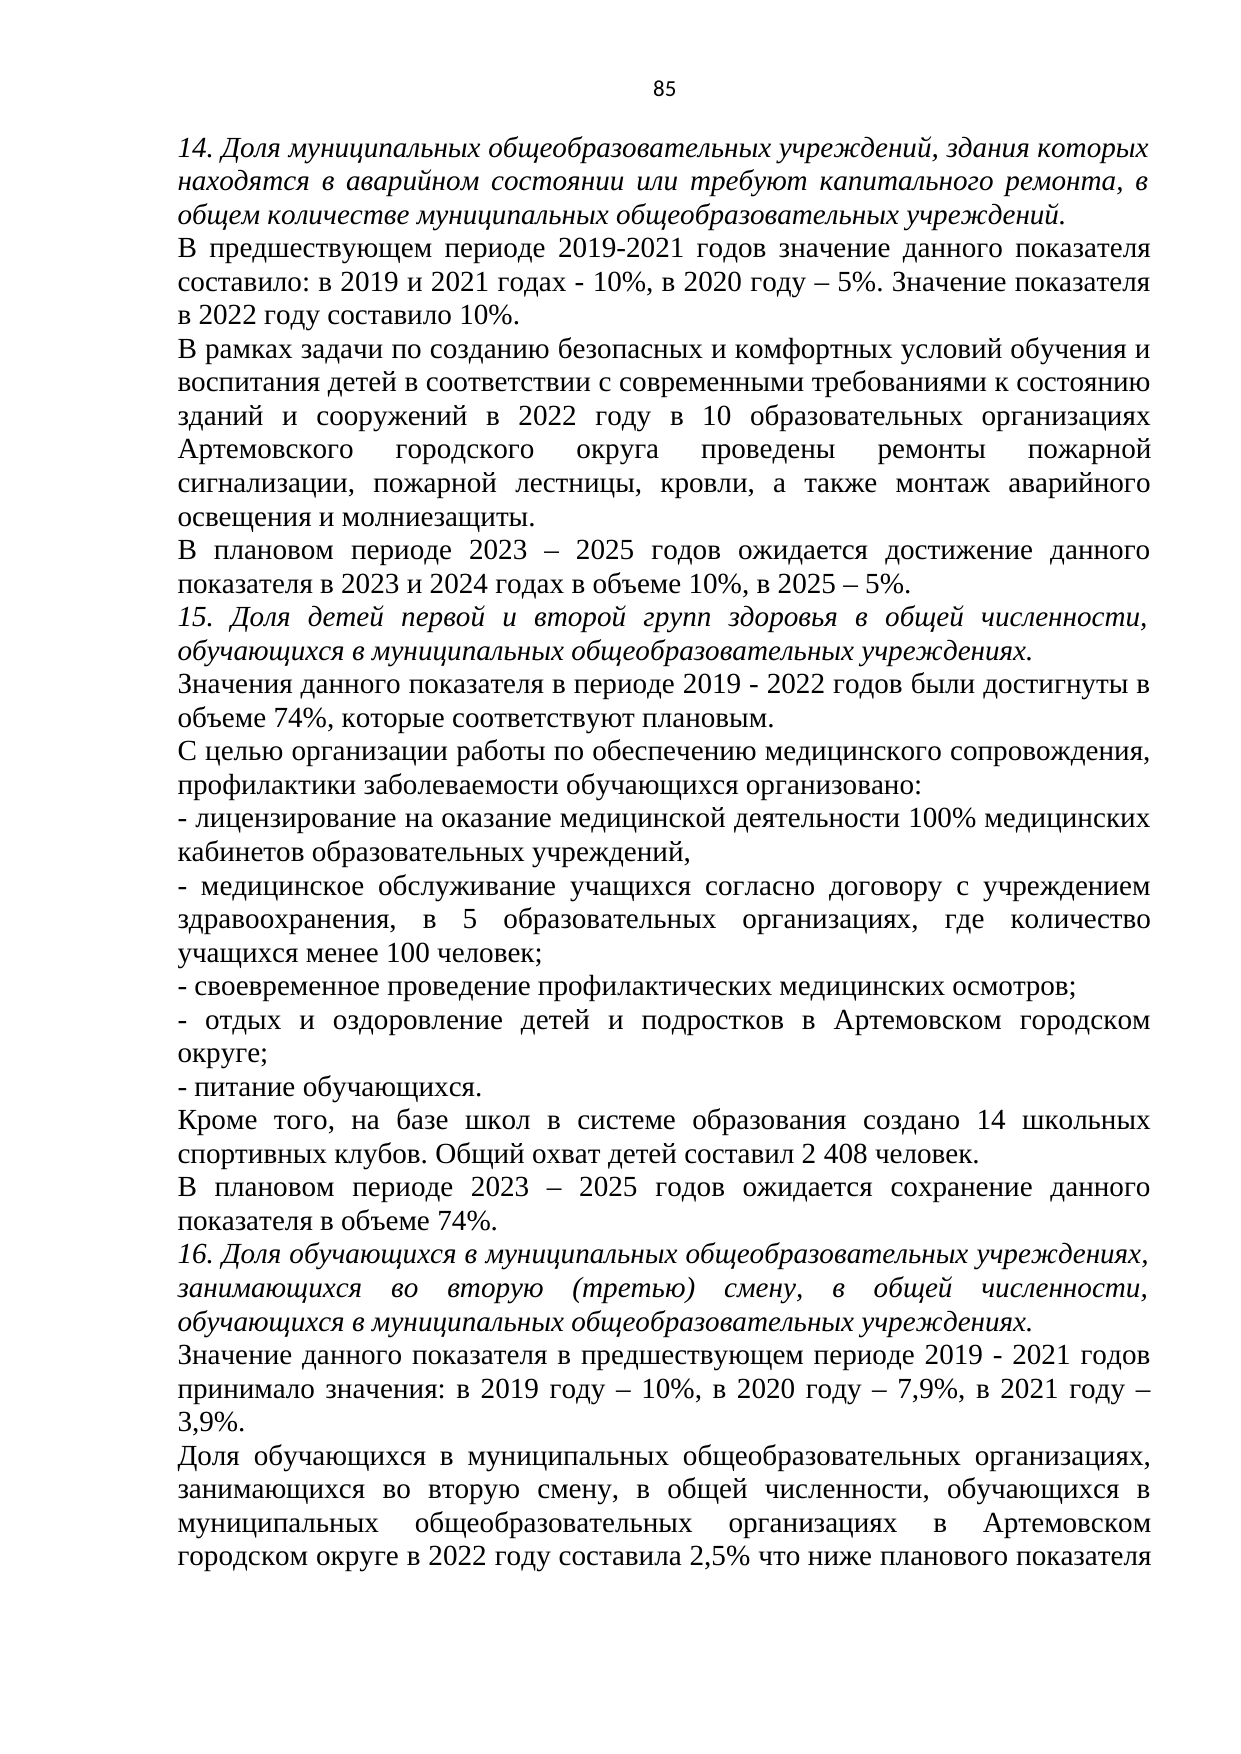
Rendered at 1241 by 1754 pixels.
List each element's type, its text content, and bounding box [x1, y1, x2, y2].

text В плановом периоде 2023 – 2025 годов ожидается достижение данного показателя в 2023 и 2024 годах в объеме 10%, в 2025 – 5%. [177, 532, 1152, 599]
text В рамках задачи по созданию безопасных и комфортных условий обучения и воспитания детей в соответствии с современными требованиями к состоянию зданий и сооружений в 2022 году в 10 образовательных организациях Артемовского городского округа проведены ремонты пожарной сигнализации, пожарной лестницы, кровли, а также монтаж аварийного освещения и молниезащиты. [177, 331, 1152, 532]
text С целью организации работы по обеспечению медицинского сопровождения, профилактики заболеваемости обучающихся организовано: [177, 733, 1152, 801]
text 14. Доля муниципальных общеобразовательных учреждений, здания которых находятся в аварийном состоянии или требуют капитального ремонта, в общем количестве муниципальных общеобразовательных учреждений. [177, 130, 1152, 230]
text Значения данного показателя в периоде 2019 - 2022 годов были достигнуты в объеме 74%, которые соответствуют плановым. [177, 666, 1152, 733]
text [177, 1438, 1152, 1572]
text - своевременное проведение профилактических медицинских осмотров; [177, 968, 1152, 1002]
text 15. Доля детей первой и второй групп здоровья в общей численности, обучающихся в муниципальных общеобразовательных учреждениях. [177, 599, 1152, 666]
text - питание обучающихся. [177, 1069, 1152, 1102]
text 16. Доля обучающихся в муниципальных общеобразовательных учреждениях, занимающихся во вторую (третью) смену, в общей численности, обучающихся в муниципальных общеобразовательных учреждениях. [177, 1237, 1152, 1337]
text - отдых и оздоровление детей и подростков в Артемовском городском округе; [177, 1002, 1152, 1069]
text Кроме того, на базе школ в системе образования создано 14 школьных спортивных клубов. Общий охват детей составил 2 408 человек. [177, 1102, 1152, 1169]
text - медицинское обслуживание учащихся согласно договору с учреждением здравоохранения, в 5 образовательных организациях, где количество учащихся менее 100 человек; [177, 868, 1152, 968]
text В предшествующем периоде 2019-2021 годов значение данного показателя составило: в 2019 и 2021 годах - 10%, в 2020 году – 5%. Значение показателя в 2022 году составило 10%. [177, 230, 1152, 331]
text Значение данного показателя в предшествующем периоде 2019 - 2021 годов принимало значения: в 2019 году – 10%, в 2020 году – 7,9%, в 2021 году – 3,9%. [177, 1337, 1152, 1438]
text В плановом периоде 2023 – 2025 годов ожидается сохранение данного показателя в объеме 74%. [177, 1169, 1152, 1237]
text - лицензирование на оказание медицинской деятельности 100% медицинских кабинетов образовательных учреждений, [177, 801, 1152, 868]
